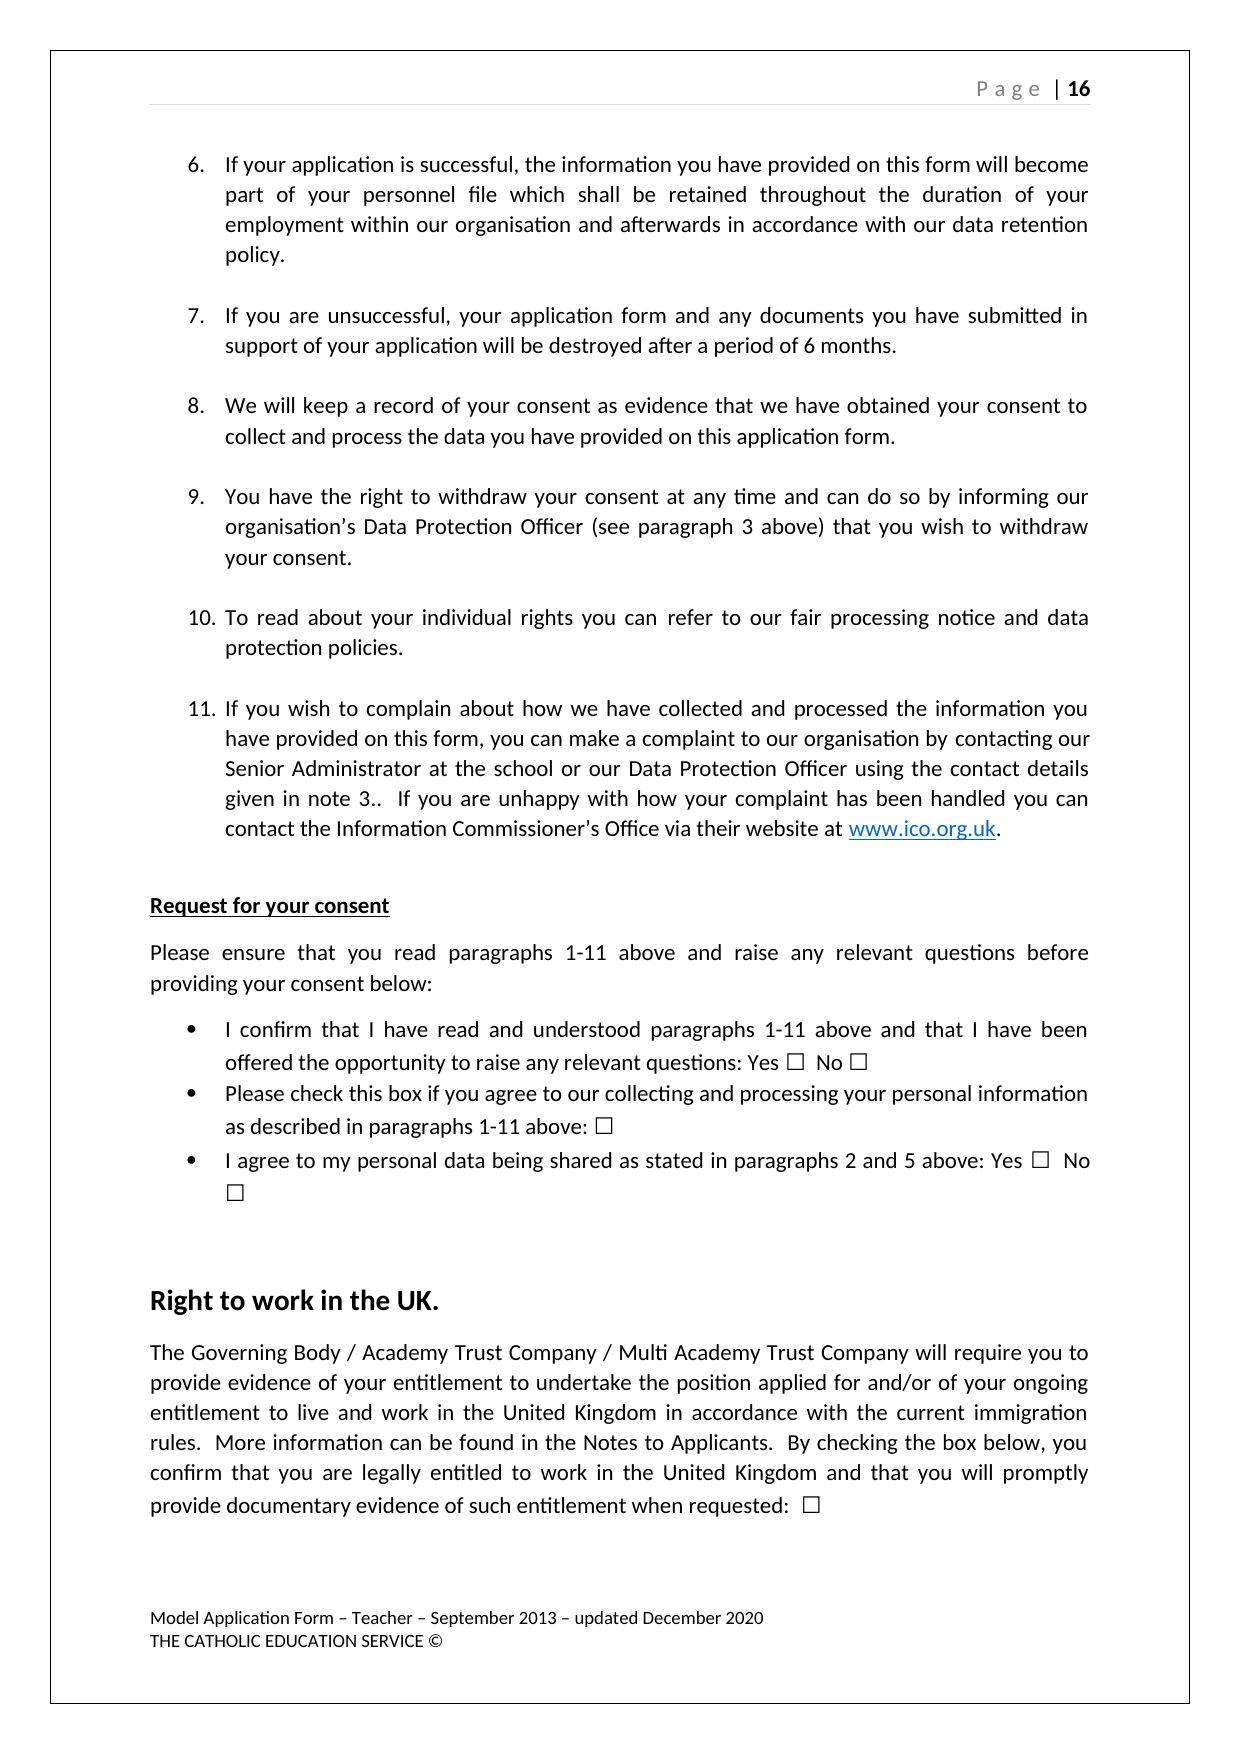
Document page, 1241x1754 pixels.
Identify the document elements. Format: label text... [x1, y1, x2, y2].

list To read about your individual rights you can refer to our fair processing notice and data protection policies. [187, 603, 1090, 661]
list If you wish to complain about how we have collected and processed the information you have provided on this form, you can make a complaint to our organisation by contacting our Senior Administrator at the school or our Data Protection Officer using the contact details given in note 3.. If you are unhappy with how your complaint has been handled you can contact the Information Commissioner’s Office via their website at www.ico.org.uk. [187, 694, 1090, 843]
list We will keep a record of your consent as evidence that we have obtained your consent to collect and process the data you have provided on this application form. [187, 392, 1090, 450]
text Request for your consent [150, 892, 1090, 920]
list You have the right to withdraw your consent at any time and can do so by informing our organisation’s Data Protection Officer (see paragraph 3 above) that you wish to withdraw your consent. [187, 482, 1090, 571]
text The Governing Body / Academy Trust Company / Multi Academy Trust Company will require you to provide evidence of your entitlement to undertake the position applied for and/or of your ongoing entitlement to live and work in the United Kingdom in accordance with the current immigration rules. More information can be found in the Notes to Applicants. By checking the box below, you confirm that you are legally entitled to work in the United Kingdom and that you will promptly provide documentary evidence of such entitlement when requested: [150, 1338, 1090, 1520]
text Please ensure that you read paragraphs 1-11 above and raise any relevant questions before providing your consent below: [150, 938, 1090, 997]
list If your application is successful, the information you have provided on this form will become part of your personnel file which shall be retained throughout the duration of your employment within our organisation and afterwards in accordance with our data retention policy. [187, 150, 1090, 269]
list If you are unsuccessful, your application form and any documents you have submitted in support of your application will be destroyed after a period of 6 months. [187, 301, 1090, 359]
list Please check this box if you agree to our collecting and processing your personal information as described in paragraphs 1-11 above: [187, 1079, 1090, 1141]
list I agree to my personal data being shared as stated in paragraphs 2 and 5 above: Yes No [187, 1143, 1090, 1208]
text Right to work in the UK. [150, 1282, 1090, 1318]
list I confirm that I have read and understood paragraphs 1-11 above and that I have been offered the opportunity to raise any relevant questions: Yes No [187, 1016, 1090, 1077]
